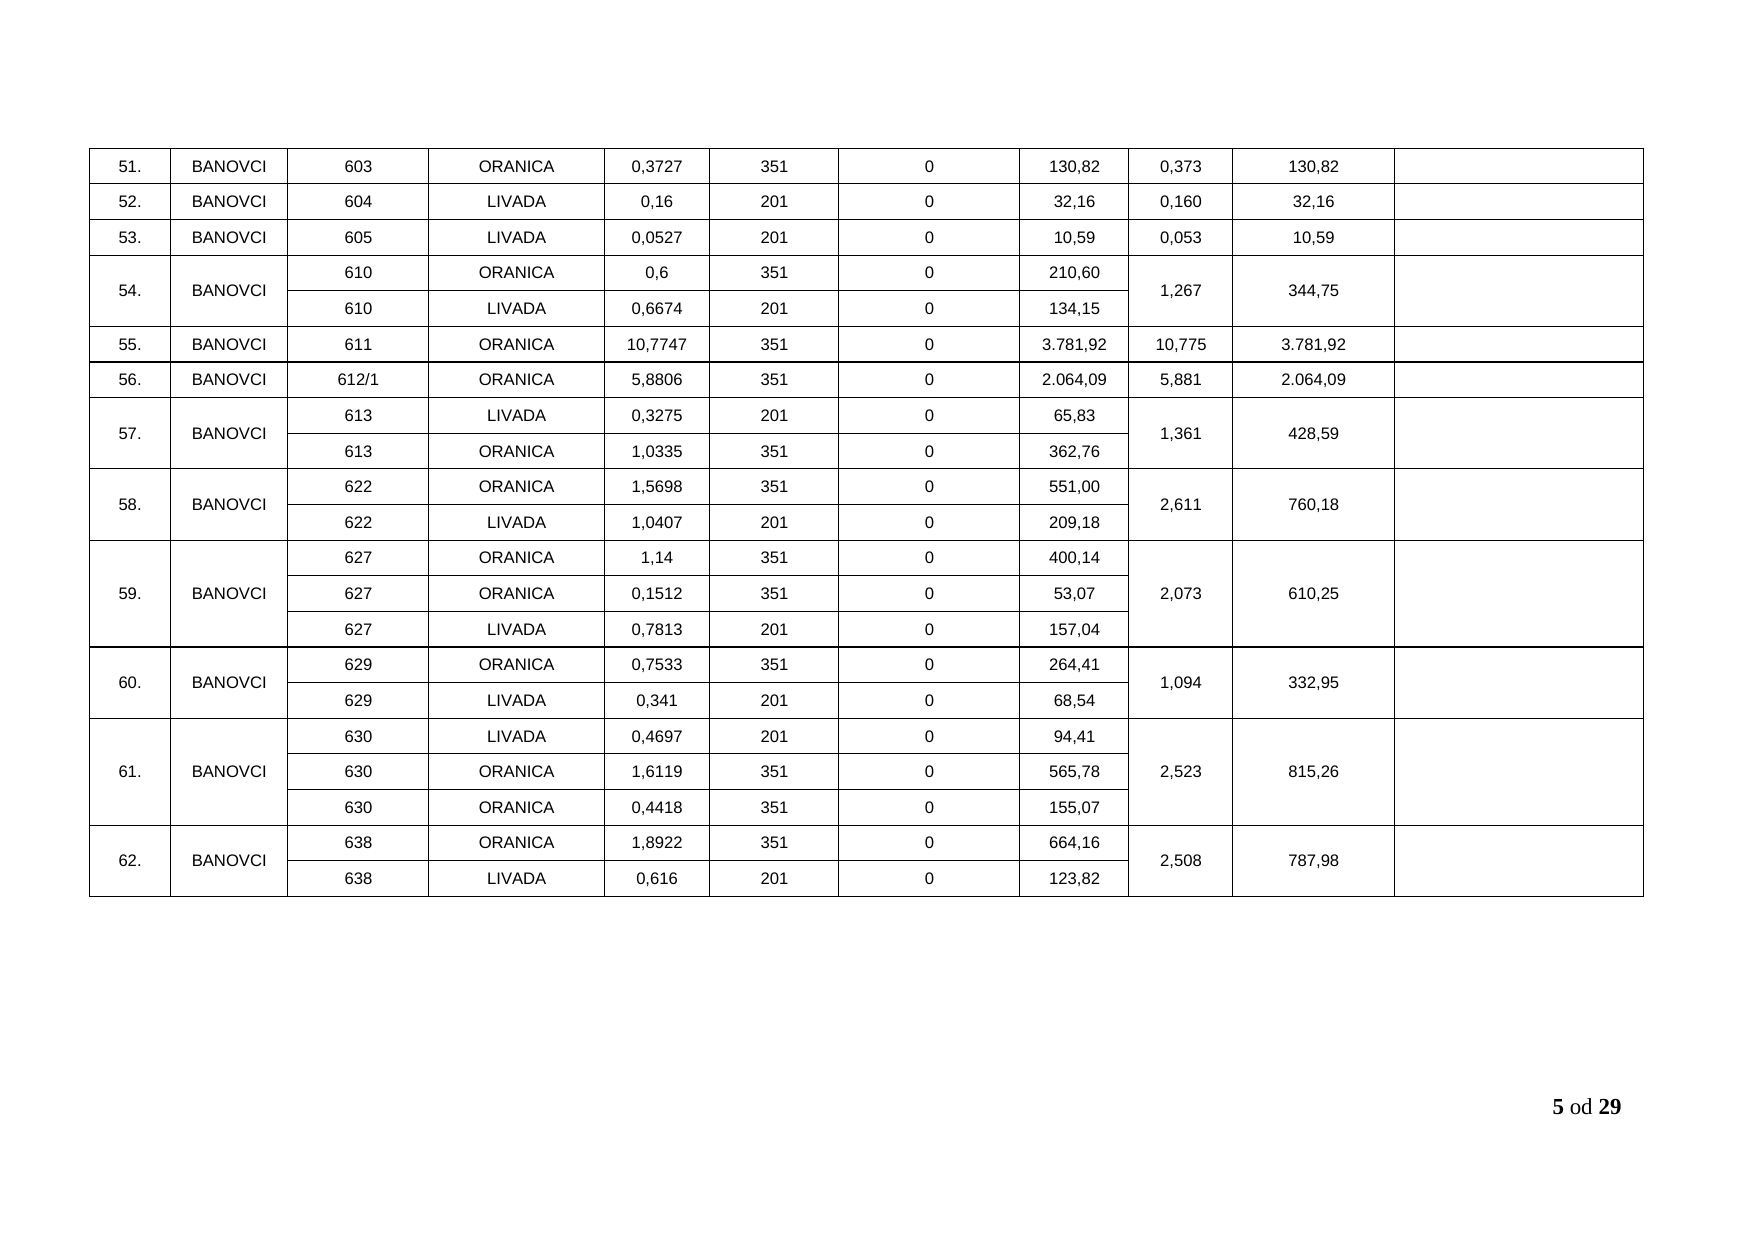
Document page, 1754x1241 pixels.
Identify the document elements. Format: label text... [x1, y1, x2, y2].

table_cell 0,160 [1129, 184, 1232, 219]
table_cell 351 [710, 754, 838, 789]
table_cell 201 [710, 612, 838, 646]
table_cell 0,4418 [605, 790, 709, 824]
table_cell 0 [839, 363, 1019, 397]
table_cell 0,4697 [605, 719, 709, 753]
table_cell ORANICA [429, 256, 604, 290]
table_cell 0 [839, 790, 1019, 824]
table_cell 60. [90, 648, 170, 718]
table_cell BANOVCI [171, 469, 287, 539]
table_cell 58. [90, 469, 170, 539]
table_cell 1,5698 [605, 469, 709, 504]
table_cell 5,8806 [605, 363, 709, 397]
table_cell 32,16 [1233, 184, 1394, 219]
table_cell BANOVCI [171, 256, 287, 326]
table_cell 551,00 [1020, 469, 1128, 504]
table_cell BANOVCI [171, 719, 287, 824]
table_cell 0 [839, 434, 1019, 468]
table_cell 351 [710, 826, 838, 860]
table_cell BANOVCI [171, 220, 287, 254]
table_cell 351 [710, 149, 838, 183]
table_cell 2,508 [1129, 826, 1232, 896]
table_cell 627 [288, 576, 428, 611]
table_cell LIVADA [429, 398, 604, 433]
table_cell [1395, 327, 1643, 361]
table_cell 0 [839, 576, 1019, 611]
table_cell LIVADA [429, 291, 604, 326]
table_cell ORANICA [429, 754, 604, 789]
table_cell 2,073 [1129, 541, 1232, 646]
table_cell 201 [710, 683, 838, 718]
table_cell 0 [839, 719, 1019, 753]
table_cell 10,775 [1129, 327, 1232, 361]
table_cell 123,82 [1020, 861, 1128, 896]
table_cell 612/1 [288, 363, 428, 397]
table_cell 664,16 [1020, 826, 1128, 860]
table_cell 210,60 [1020, 256, 1128, 290]
table_cell 59. [90, 541, 170, 646]
table_cell 351 [710, 576, 838, 611]
table_cell 3.781,92 [1020, 327, 1128, 361]
table_cell BANOVCI [171, 149, 287, 183]
table_cell LIVADA [429, 184, 604, 219]
table_cell 0 [839, 291, 1019, 326]
table_cell 68,54 [1020, 683, 1128, 718]
table_cell 0 [839, 683, 1019, 718]
table_cell 1,094 [1129, 648, 1232, 718]
table_cell 2,611 [1129, 469, 1232, 539]
table_cell 201 [710, 505, 838, 539]
table_cell 0,7813 [605, 612, 709, 646]
table_cell 0,3727 [605, 149, 709, 183]
table_cell 0,0527 [605, 220, 709, 254]
table_cell ORANICA [429, 826, 604, 860]
table_cell [1395, 398, 1643, 468]
table_cell 0,1512 [605, 576, 709, 611]
table_cell 638 [288, 861, 428, 896]
table_cell 351 [710, 469, 838, 504]
table_cell [1395, 719, 1643, 824]
table_cell 130,82 [1233, 149, 1394, 183]
table_cell 201 [710, 291, 838, 326]
table_cell [1395, 363, 1643, 397]
table_cell 610,25 [1233, 541, 1394, 646]
table_cell 0 [839, 541, 1019, 575]
table_cell ORANICA [429, 576, 604, 611]
table_cell 0 [839, 861, 1019, 896]
table_cell 0,373 [1129, 149, 1232, 183]
table_cell 55. [90, 327, 170, 361]
table_cell 351 [710, 648, 838, 682]
table_cell 400,14 [1020, 541, 1128, 575]
table_cell 201 [710, 719, 838, 753]
table_cell ORANICA [429, 434, 604, 468]
table_cell 201 [710, 184, 838, 219]
table_cell 332,95 [1233, 648, 1394, 718]
table_cell 0 [839, 184, 1019, 219]
table_cell 638 [288, 826, 428, 860]
table_cell 351 [710, 327, 838, 361]
table_cell 10,59 [1020, 220, 1128, 254]
table_cell 362,76 [1020, 434, 1128, 468]
table_cell 603 [288, 149, 428, 183]
table_cell 0 [839, 826, 1019, 860]
table_cell 0 [839, 469, 1019, 504]
table_cell 630 [288, 719, 428, 753]
table_cell 65,83 [1020, 398, 1128, 433]
table_cell ORANICA [429, 648, 604, 682]
table_cell [1395, 648, 1643, 718]
table_cell 1,14 [605, 541, 709, 575]
table_cell 61. [90, 719, 170, 824]
table_cell [1395, 541, 1643, 646]
table_cell 0,341 [605, 683, 709, 718]
table_cell 0,16 [605, 184, 709, 219]
table_cell 0,7533 [605, 648, 709, 682]
table_cell 0 [839, 648, 1019, 682]
table_cell 630 [288, 790, 428, 824]
table_cell 52. [90, 184, 170, 219]
table_cell 0,6674 [605, 291, 709, 326]
table_cell 2.064,09 [1233, 363, 1394, 397]
table_cell 53. [90, 220, 170, 254]
table_cell 351 [710, 541, 838, 575]
table_cell 201 [710, 861, 838, 896]
table_cell ORANICA [429, 149, 604, 183]
table_cell 0 [839, 149, 1019, 183]
table_cell 57. [90, 398, 170, 468]
table_cell [1395, 469, 1643, 539]
table_cell 134,15 [1020, 291, 1128, 326]
table_cell 157,04 [1020, 612, 1128, 646]
table_cell 1,8922 [605, 826, 709, 860]
table_cell 0 [839, 754, 1019, 789]
table_cell 0 [839, 398, 1019, 433]
table_cell 815,26 [1233, 719, 1394, 824]
table_cell 264,41 [1020, 648, 1128, 682]
table_cell 0 [839, 256, 1019, 290]
table_cell 5,881 [1129, 363, 1232, 397]
table_cell 351 [710, 790, 838, 824]
table_cell 611 [288, 327, 428, 361]
table_cell 610 [288, 256, 428, 290]
table_cell ORANICA [429, 541, 604, 575]
table_cell 0,3275 [605, 398, 709, 433]
table_cell BANOVCI [171, 363, 287, 397]
table_cell 629 [288, 648, 428, 682]
table_cell 54. [90, 256, 170, 326]
table_cell 760,18 [1233, 469, 1394, 539]
table_cell 344,75 [1233, 256, 1394, 326]
table_cell 3.781,92 [1233, 327, 1394, 361]
table_cell 351 [710, 434, 838, 468]
table_cell 0,053 [1129, 220, 1232, 254]
table_cell 630 [288, 754, 428, 789]
table_cell 613 [288, 398, 428, 433]
table_cell 0,616 [605, 861, 709, 896]
table_cell 2.064,09 [1020, 363, 1128, 397]
table_cell [1395, 256, 1643, 326]
table_cell BANOVCI [171, 826, 287, 896]
table_cell [1395, 220, 1643, 254]
table_cell [1395, 184, 1643, 219]
table_cell 2,523 [1129, 719, 1232, 824]
table_cell 32,16 [1020, 184, 1128, 219]
table_cell 1,6119 [605, 754, 709, 789]
table_cell BANOVCI [171, 541, 287, 646]
table_cell LIVADA [429, 683, 604, 718]
table_cell LIVADA [429, 719, 604, 753]
table_cell 1,0407 [605, 505, 709, 539]
table_cell 10,59 [1233, 220, 1394, 254]
table_cell 1,361 [1129, 398, 1232, 468]
table_cell 155,07 [1020, 790, 1128, 824]
table_cell 51. [90, 149, 170, 183]
table_cell ORANICA [429, 327, 604, 361]
table_cell LIVADA [429, 505, 604, 539]
table_cell BANOVCI [171, 648, 287, 718]
table_cell 629 [288, 683, 428, 718]
table_cell 613 [288, 434, 428, 468]
table_cell 604 [288, 184, 428, 219]
table_cell BANOVCI [171, 184, 287, 219]
table_cell 1,0335 [605, 434, 709, 468]
table_cell ORANICA [429, 790, 604, 824]
table_cell 610 [288, 291, 428, 326]
table_cell 201 [710, 220, 838, 254]
table_cell 56. [90, 363, 170, 397]
table_cell 0 [839, 612, 1019, 646]
table_cell 0,6 [605, 256, 709, 290]
table_cell 0 [839, 220, 1019, 254]
table_cell 130,82 [1020, 149, 1128, 183]
table_cell BANOVCI [171, 398, 287, 468]
table_cell 605 [288, 220, 428, 254]
table_cell 351 [710, 256, 838, 290]
table_cell 627 [288, 541, 428, 575]
table_cell ORANICA [429, 469, 604, 504]
table_cell 0 [839, 327, 1019, 361]
table_cell 351 [710, 363, 838, 397]
table_cell 1,267 [1129, 256, 1232, 326]
table_cell 201 [710, 398, 838, 433]
table_cell ORANICA [429, 363, 604, 397]
table_cell 53,07 [1020, 576, 1128, 611]
table_cell [1395, 149, 1643, 183]
table_cell 10,7747 [605, 327, 709, 361]
table_cell 622 [288, 505, 428, 539]
table_cell 627 [288, 612, 428, 646]
table_cell 62. [90, 826, 170, 896]
table_cell LIVADA [429, 861, 604, 896]
table_cell 787,98 [1233, 826, 1394, 896]
table_cell BANOVCI [171, 327, 287, 361]
table_cell 565,78 [1020, 754, 1128, 789]
table_cell LIVADA [429, 220, 604, 254]
table_cell 622 [288, 469, 428, 504]
table_cell 209,18 [1020, 505, 1128, 539]
table_cell LIVADA [429, 612, 604, 646]
table_cell 0 [839, 505, 1019, 539]
table_cell [1395, 826, 1643, 896]
table_cell 94,41 [1020, 719, 1128, 753]
table_cell 428,59 [1233, 398, 1394, 468]
